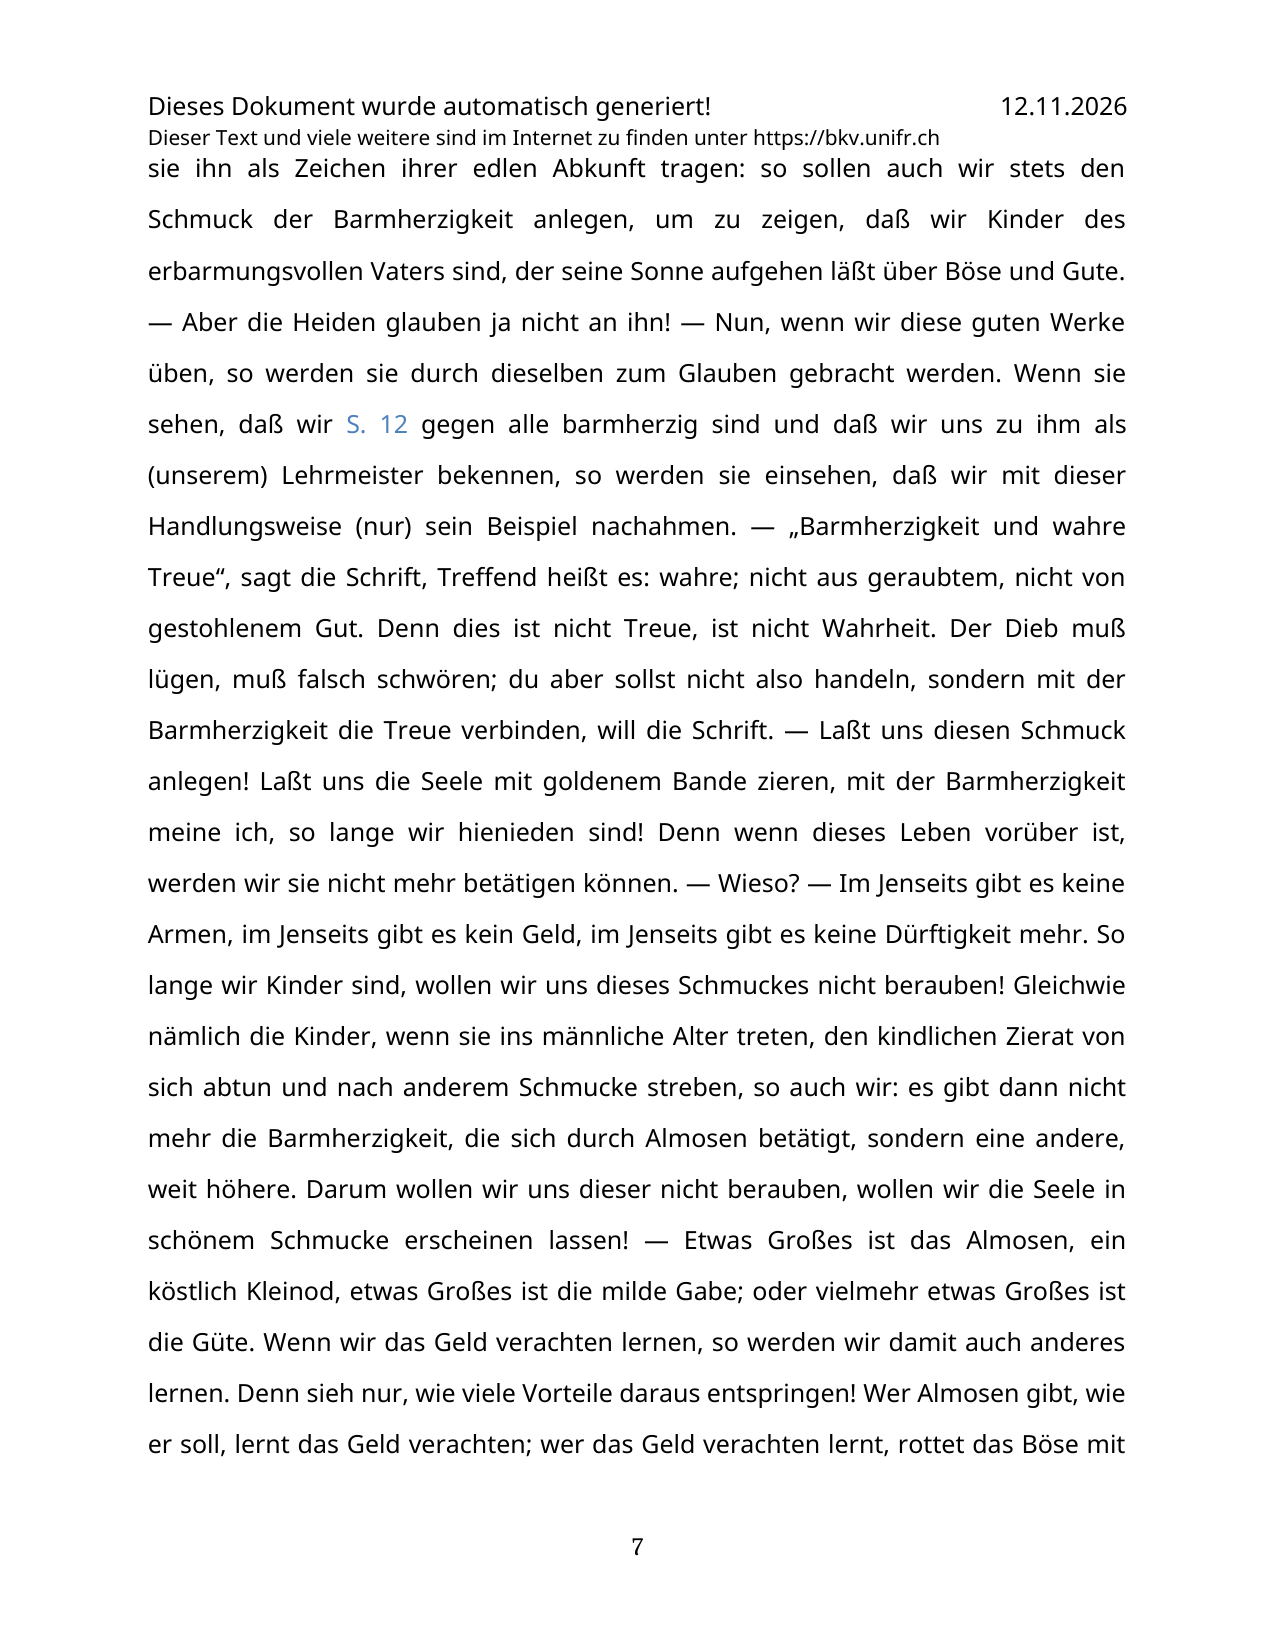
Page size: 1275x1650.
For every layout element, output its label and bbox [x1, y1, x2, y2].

text [148, 151, 1127, 1461]
